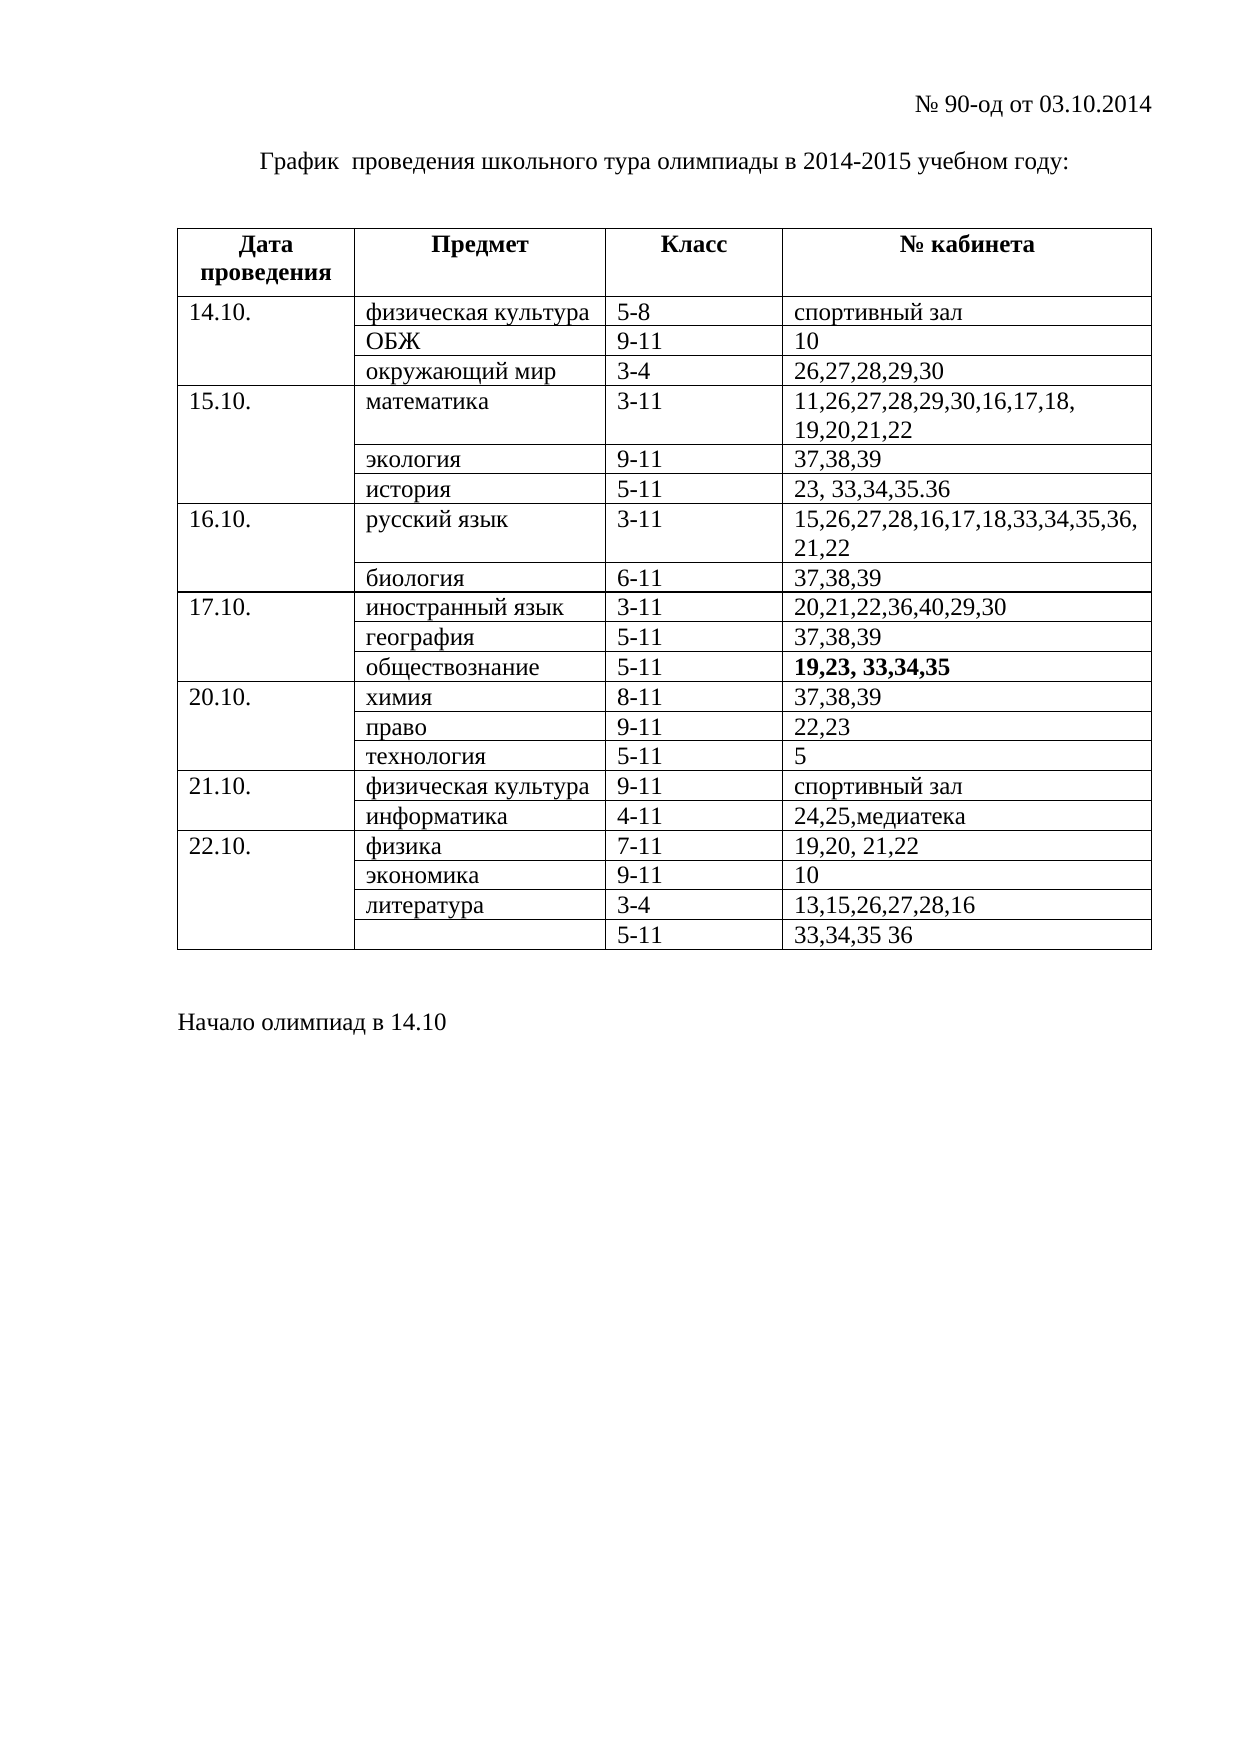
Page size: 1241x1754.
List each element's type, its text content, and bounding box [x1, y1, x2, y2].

table_cell физика [355, 831, 605, 859]
table_cell 37,38,39 [783, 563, 1151, 591]
table_cell экология [355, 445, 605, 473]
table_cell 10 [783, 861, 1151, 889]
table_cell экономика [355, 861, 605, 889]
table_cell 21.10. [178, 771, 354, 830]
table_cell литература [355, 890, 605, 919]
table_cell 5-11 [606, 741, 782, 770]
table_cell 19,23, 33,34,35 [783, 652, 1151, 681]
table_cell 3-4 [606, 890, 782, 919]
table_cell 4-11 [606, 801, 782, 830]
table_cell иностранный язык [355, 593, 605, 621]
table_cell физическая культура [355, 771, 605, 800]
table_cell 19,20, 21,22 [783, 831, 1151, 859]
table_cell 37,38,39 [783, 622, 1151, 651]
table_cell 5-11 [606, 920, 782, 949]
table_cell история [355, 474, 605, 503]
table_cell 33,34,35 36 [783, 920, 1151, 949]
table_cell окружающий мир [355, 356, 605, 385]
table_cell 7-11 [606, 831, 782, 859]
table_cell русский язык [355, 504, 605, 562]
table_header Дата проведения [178, 229, 354, 296]
table_cell 5 [783, 741, 1151, 770]
table_cell 9-11 [606, 771, 782, 800]
table_cell 3-11 [606, 504, 782, 562]
table_cell 16.10. [178, 504, 354, 591]
table_cell спортивный зал [783, 771, 1151, 800]
table_cell 5-8 [606, 297, 782, 325]
table_cell 22.10. [178, 831, 354, 949]
text Начало олимпиад в 14.10 [177, 1007, 1152, 1036]
table_cell 15,26,27,28,16,17,18,33,34,35,36,21,22 [783, 504, 1151, 562]
table_cell обществознание [355, 652, 605, 681]
table_cell 13,15,26,27,28,16 [783, 890, 1151, 919]
table_cell 9-11 [606, 861, 782, 889]
table_header Предмет [355, 229, 605, 296]
table_cell 17.10. [178, 593, 354, 681]
table_cell 11,26,27,28,29,30,16,17,18, 19,20,21,22 [783, 386, 1151, 443]
table_cell химия [355, 682, 605, 711]
table_cell 37,38,39 [783, 445, 1151, 473]
table_cell 9-11 [606, 712, 782, 740]
table_cell 23, 33,34,35.36 [783, 474, 1151, 503]
table_cell 3-11 [606, 593, 782, 621]
table_cell 24,25,медиатека [783, 801, 1151, 830]
table_cell [355, 920, 605, 949]
table_cell ОБЖ [355, 326, 605, 355]
table_cell 3-11 [606, 386, 782, 443]
table_cell 20,21,22,36,40,29,30 [783, 593, 1151, 621]
table_cell физическая культура [355, 297, 605, 325]
table_cell география [355, 622, 605, 651]
table_cell 8-11 [606, 682, 782, 711]
table_cell 10 [783, 326, 1151, 355]
table_cell 26,27,28,29,30 [783, 356, 1151, 385]
text № 90-од от 03.10.2014 [252, 89, 1152, 117]
table_header № кабинета [783, 229, 1151, 296]
table_cell 14.10. [178, 297, 354, 385]
table_header Класс [606, 229, 782, 296]
table_cell информатика [355, 801, 605, 830]
table_cell спортивный зал [783, 297, 1151, 325]
table_cell 5-11 [606, 474, 782, 503]
table_cell 37,38,39 [783, 682, 1151, 711]
table_cell 22,23 [783, 712, 1151, 740]
table_cell 5-11 [606, 652, 782, 681]
table_cell технология [355, 741, 605, 770]
table_cell 5-11 [606, 622, 782, 651]
table_cell 6-11 [606, 563, 782, 591]
table_cell математика [355, 386, 605, 443]
table_cell 9-11 [606, 445, 782, 473]
text График проведения школьного тура олимпиады в 2014-2015 учебном году: [177, 146, 1152, 175]
table_cell 20.10. [178, 682, 354, 770]
table_cell биология [355, 563, 605, 591]
table_cell 9-11 [606, 326, 782, 355]
table_cell 3-4 [606, 356, 782, 385]
table_cell 15.10. [178, 386, 354, 503]
table_cell право [355, 712, 605, 740]
